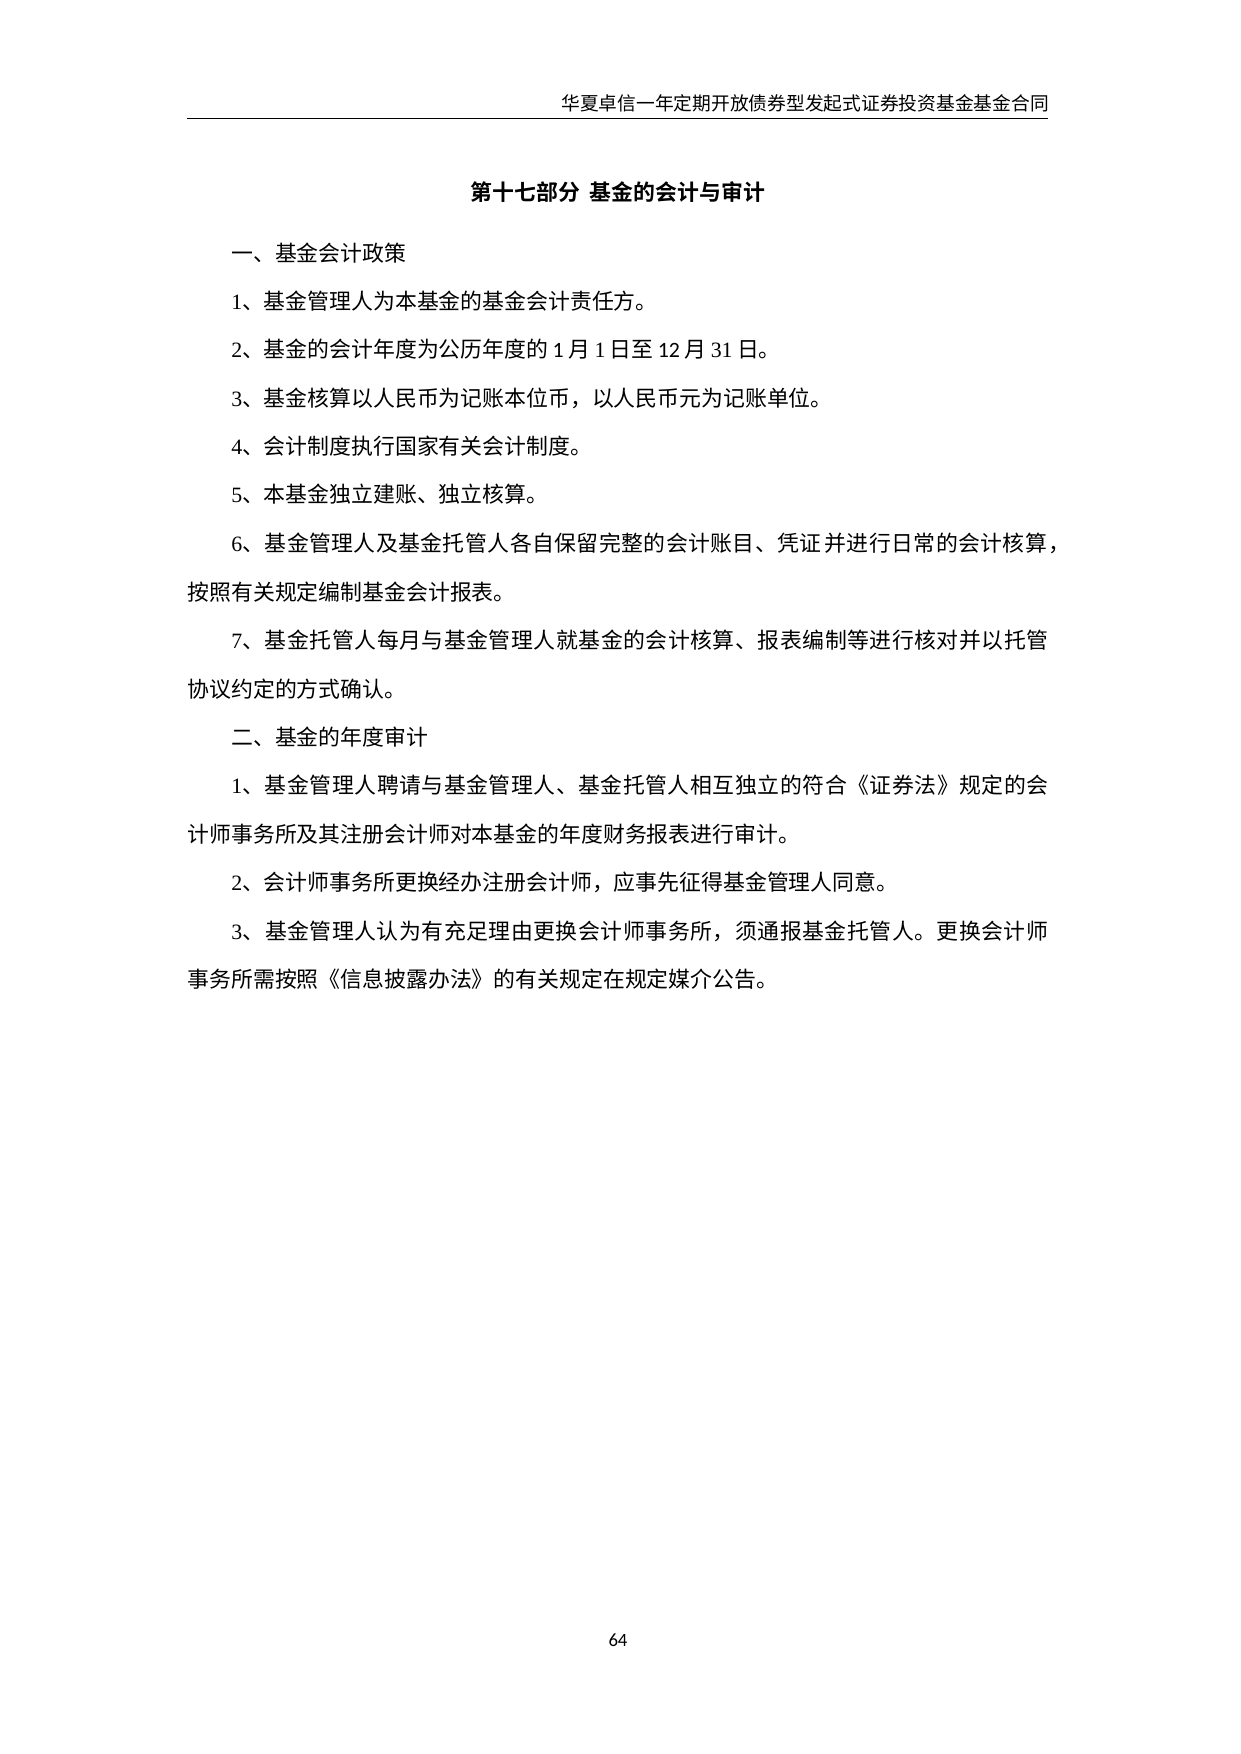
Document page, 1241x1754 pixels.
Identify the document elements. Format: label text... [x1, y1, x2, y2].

text 二、基金的年度审计 [187, 719, 1048, 752]
text 2、会计师事务所更换经办注册会计师，应事先征得基金管理人同意。 [187, 865, 1048, 897]
text 1、基金管理人聘请与基金管理人、基金托管人相互独立的符合《证券法》规定的会计师事务所及其注册会计师对本基金的年度财务报表进行审计。 [187, 768, 1048, 849]
text 2、基金的会计年度为公历年度的1月1日至12月31日。 [187, 332, 1048, 364]
text 一、基金会计政策 [187, 235, 1048, 268]
text 5、本基金独立建账、独立核算。 [187, 477, 1048, 509]
text 3、基金管理人认为有充足理由更换会计师事务所，须通报基金托管人。更换会计师事务所需按照《信息披露办法》的有关规定在规定媒介公告。 [187, 913, 1048, 994]
text 3、基金核算以人民币为记账本位币，以人民币元为记账单位。 [187, 380, 1048, 413]
text 7、基金托管人每月与基金管理人就基金的会计核算、报表编制等进行核对并以托管协议约定的方式确认。 [187, 622, 1048, 704]
subtitle 第十七部分 基金的会计与审计 [187, 174, 1048, 207]
text 4、会计制度执行国家有关会计制度。 [187, 429, 1048, 461]
text 6、基金管理人及基金托管人各自保留完整的会计账目、凭证并进行日常的会计核算，按照有关规定编制基金会计报表。 [187, 525, 1048, 607]
text 1、基金管理人为本基金的基金会计责任方。 [187, 284, 1048, 316]
